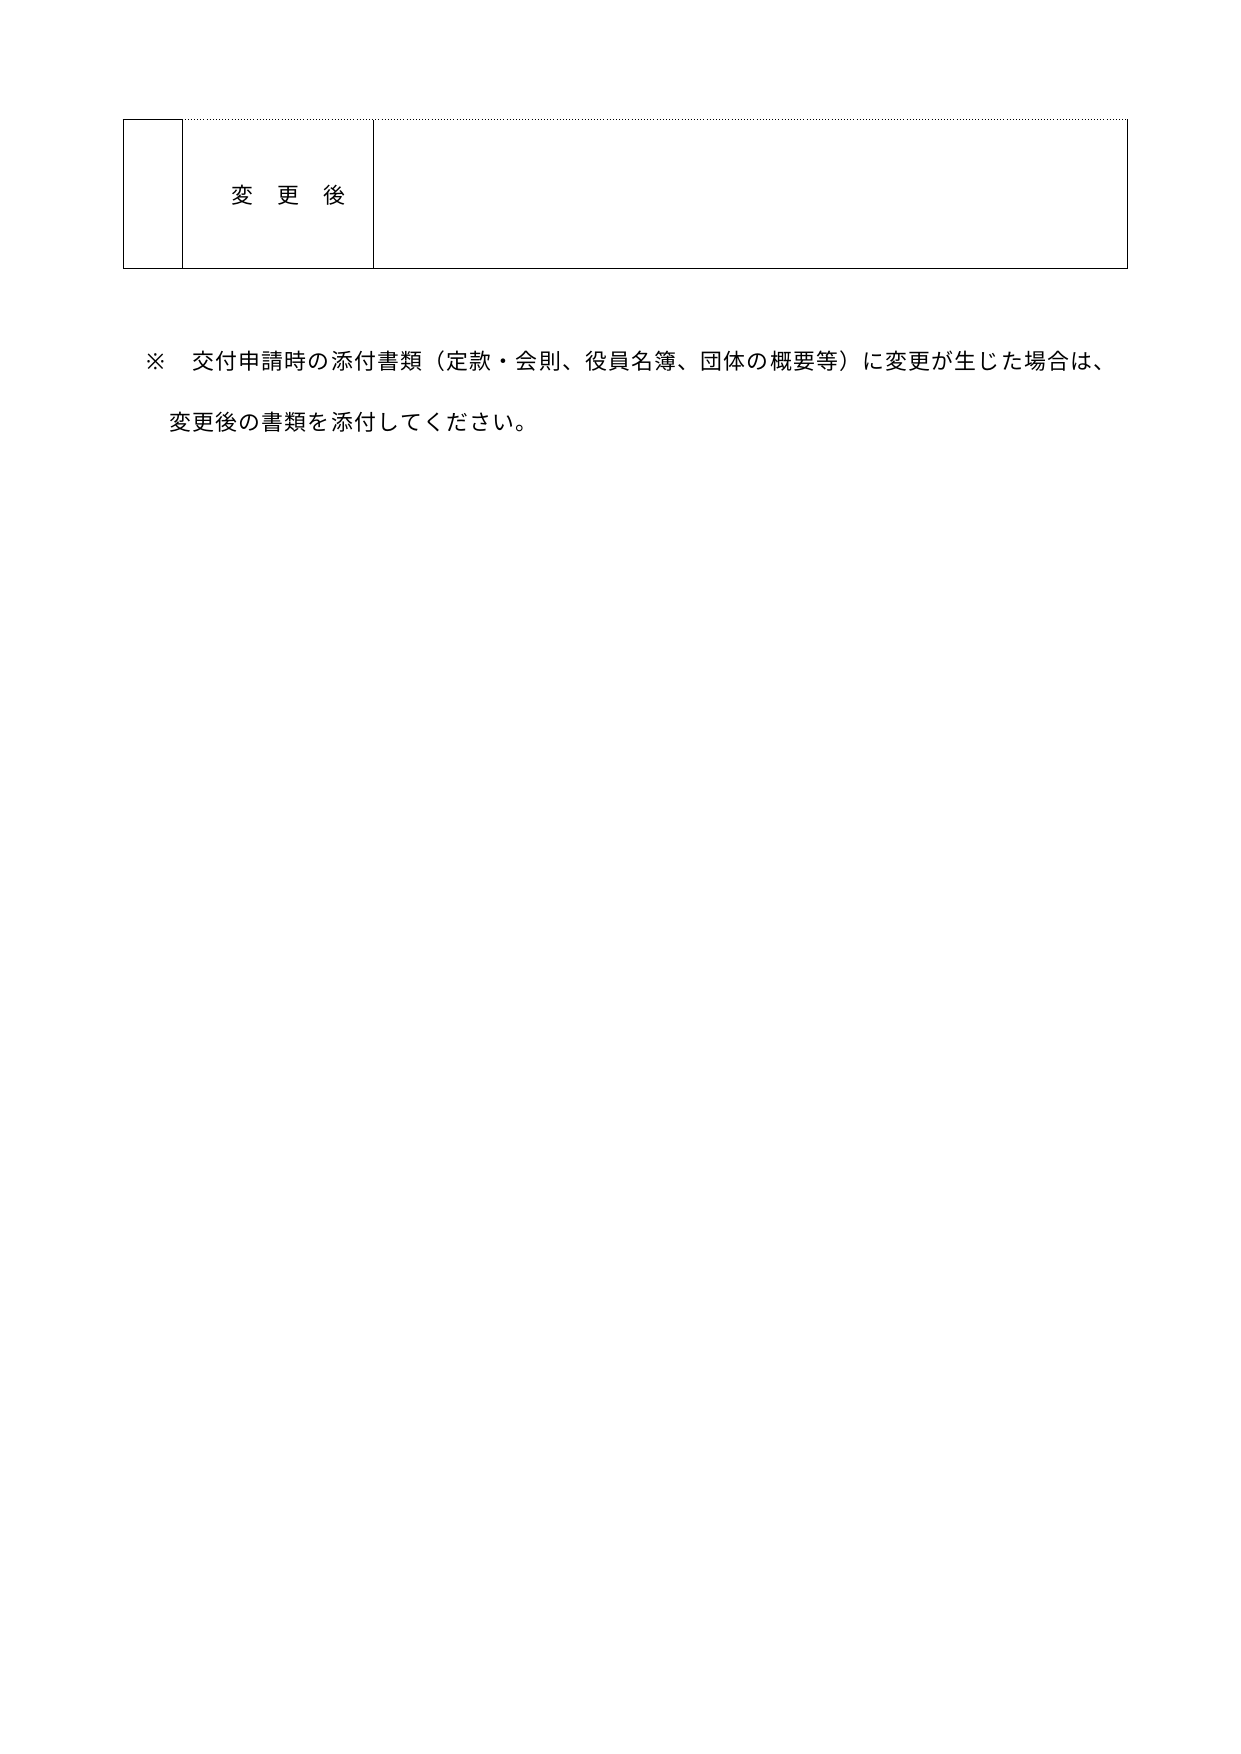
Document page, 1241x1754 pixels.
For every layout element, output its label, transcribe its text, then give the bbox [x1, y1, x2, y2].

table_cell [374, 119, 1127, 268]
table_cell 変 更 後 [183, 119, 374, 268]
text ※ 交付申請時の添付書類（定款・会則、役員名簿、団体の概要等）に変更が生じた場合は、変更後の書類を添付してください。 [143, 329, 1117, 451]
